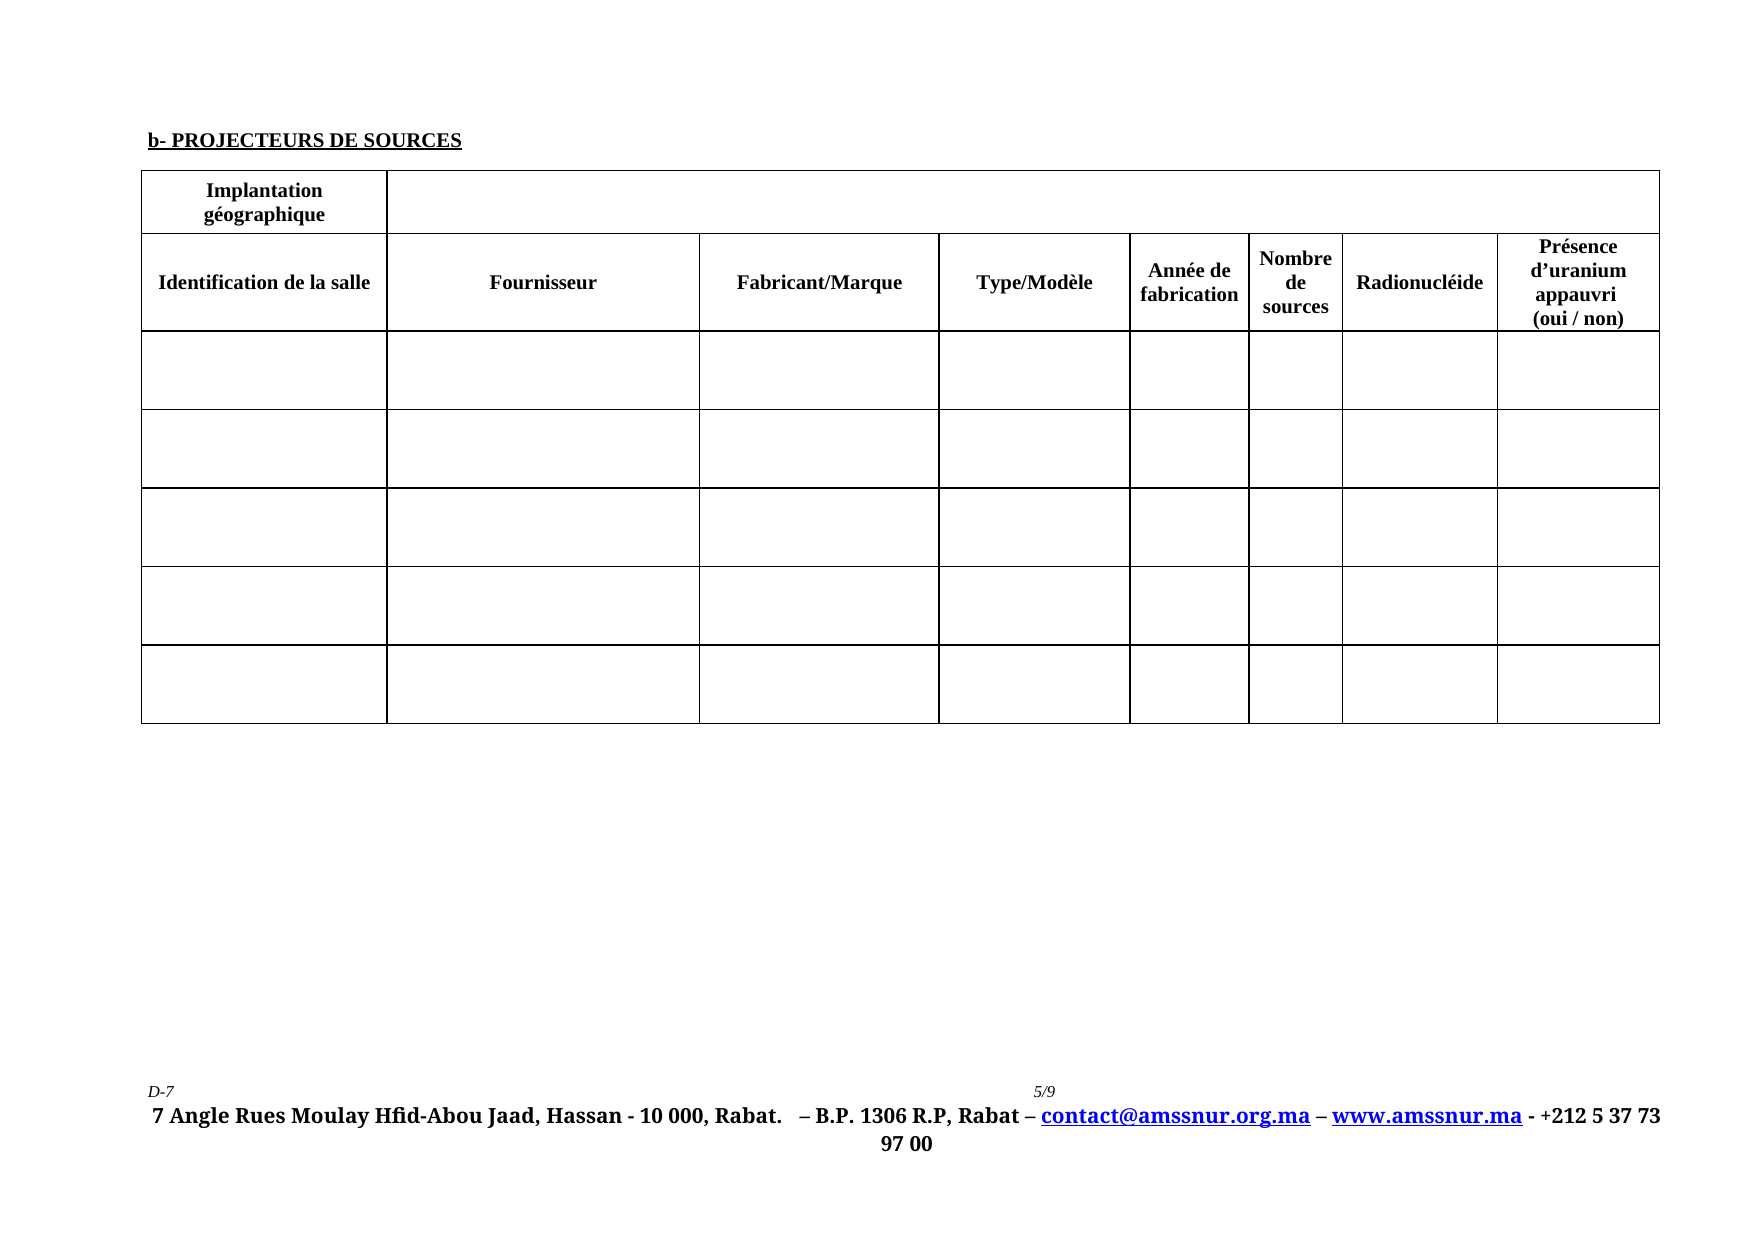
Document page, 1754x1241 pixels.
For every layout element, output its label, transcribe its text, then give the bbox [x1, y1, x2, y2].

table_cell [142, 489, 386, 566]
table_cell [940, 410, 1129, 487]
table_cell Présence d’uranium appauvri (oui / non) [1498, 234, 1659, 330]
table_cell [700, 489, 938, 566]
table_cell [1250, 489, 1342, 566]
table_cell [388, 332, 699, 409]
table_cell [940, 646, 1129, 722]
table_cell [940, 489, 1129, 566]
table_cell [388, 410, 699, 487]
table_cell Type/Modèle [940, 234, 1129, 330]
table_cell [388, 567, 699, 644]
table_cell [700, 332, 938, 409]
table_cell [700, 410, 938, 487]
table_cell [1343, 646, 1497, 722]
table_cell [1343, 567, 1497, 644]
table_cell [142, 410, 386, 487]
table_cell Identification de la salle [142, 234, 386, 330]
table_cell [388, 489, 699, 566]
table_cell Année de fabrication [1131, 234, 1248, 330]
table_cell [1131, 332, 1248, 409]
table_cell [1498, 567, 1659, 644]
table_cell [1498, 646, 1659, 722]
table_cell [940, 332, 1129, 409]
table_cell Fournisseur [388, 234, 699, 330]
table_cell [1131, 567, 1248, 644]
table_cell [700, 646, 938, 722]
table_cell Nombre de sources [1250, 234, 1342, 330]
table_cell [1250, 646, 1342, 722]
table_cell [1343, 489, 1497, 566]
table_cell [1250, 410, 1342, 487]
table_cell [388, 646, 699, 722]
table_cell [142, 332, 386, 409]
table_cell [940, 567, 1129, 644]
table_cell [700, 567, 938, 644]
table_cell [1131, 646, 1248, 722]
table_header [388, 171, 1659, 232]
table_cell [1250, 567, 1342, 644]
table_cell [142, 567, 386, 644]
table_cell [1131, 489, 1248, 566]
table_cell Radionucléide [1343, 234, 1497, 330]
table_cell [1498, 489, 1659, 566]
table_cell [1343, 332, 1497, 409]
table_cell [142, 646, 386, 722]
text b- PROJECTEURS DE SOURCES [148, 127, 1665, 152]
table_cell [1250, 332, 1342, 409]
table_cell [1498, 332, 1659, 409]
table_cell [1498, 410, 1659, 487]
table_cell Fabricant/Marque [700, 234, 938, 330]
table_header Implantation géographique [142, 171, 386, 232]
table_cell [1131, 410, 1248, 487]
table_cell [1343, 410, 1497, 487]
